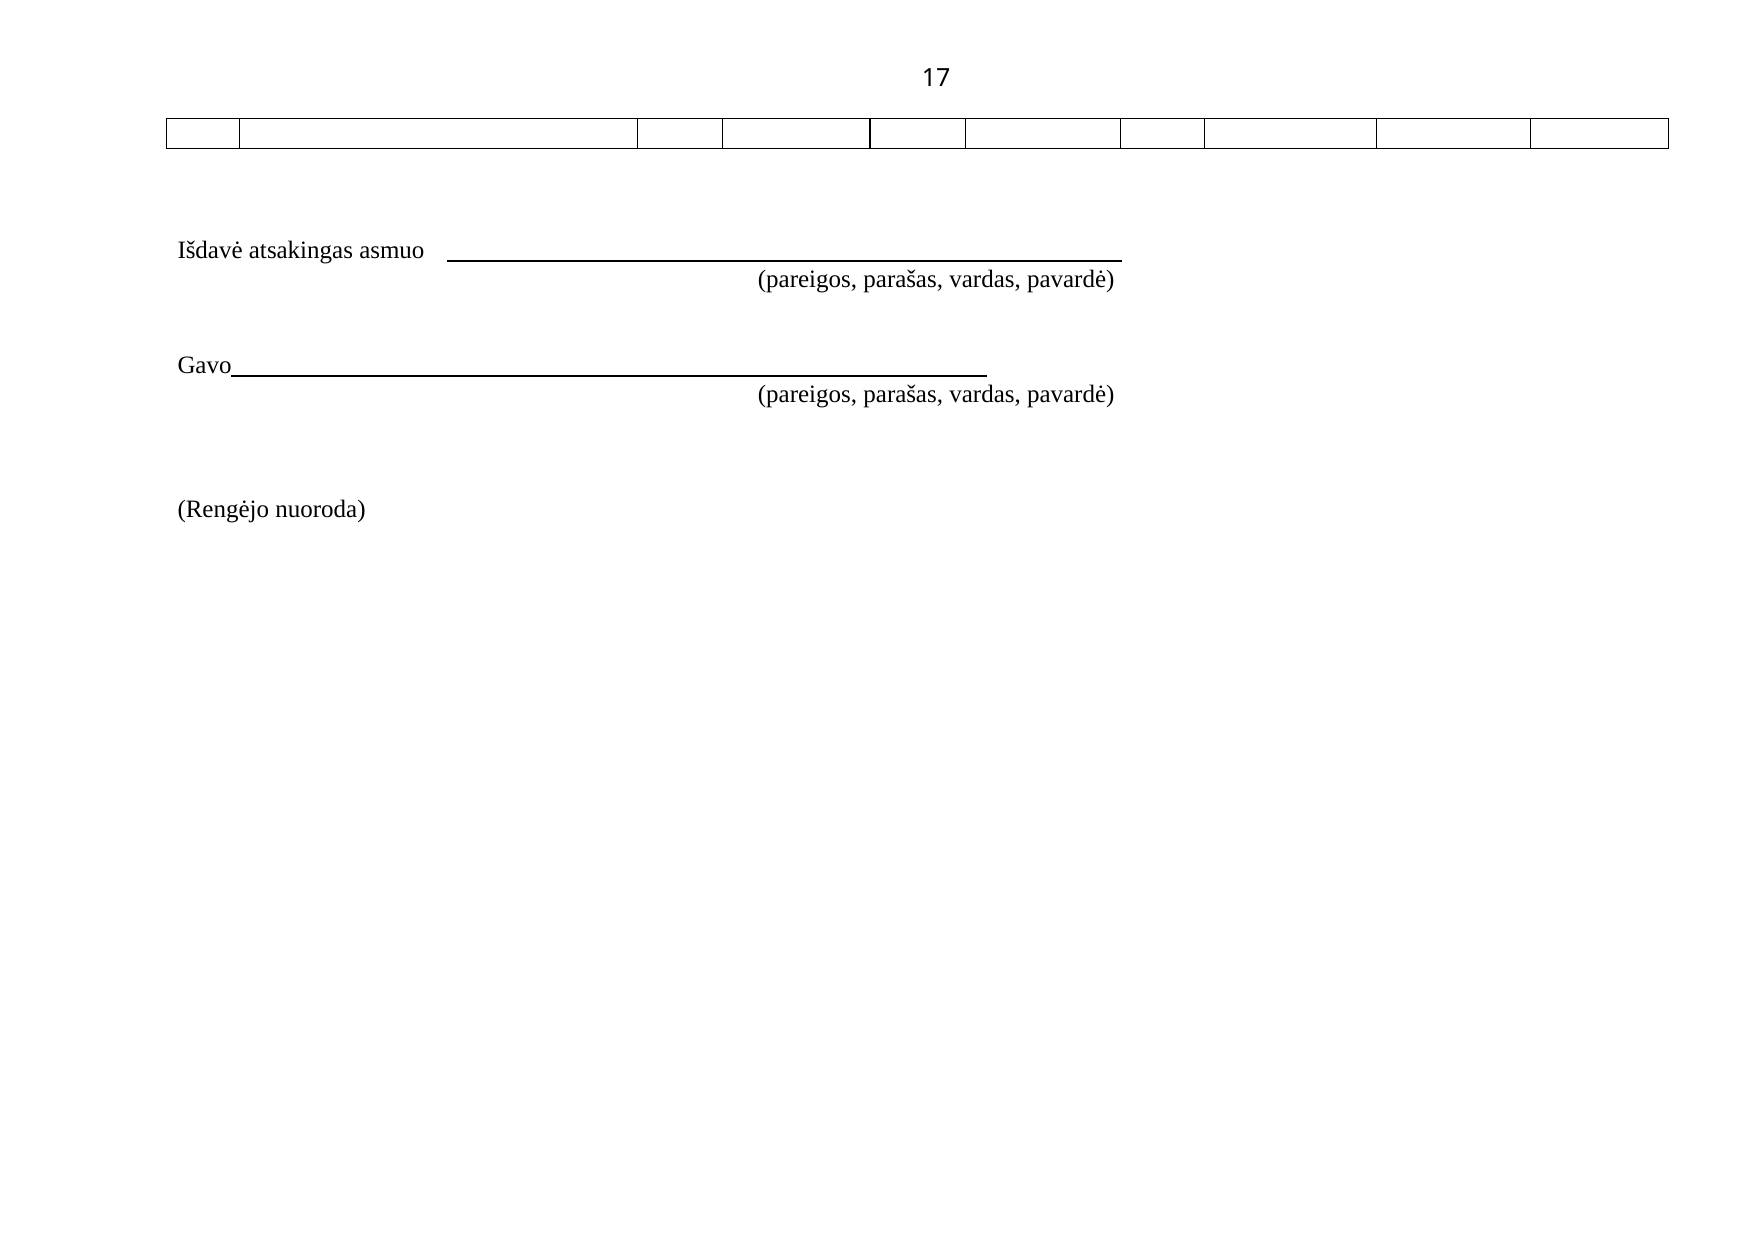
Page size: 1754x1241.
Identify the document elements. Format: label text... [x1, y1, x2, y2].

table_cell [966, 119, 1120, 148]
text (Rengėjo nuoroda) [177, 494, 1695, 523]
table_cell [1205, 119, 1376, 148]
table_cell [1377, 119, 1530, 148]
table_cell [871, 119, 965, 148]
table_cell [1121, 119, 1204, 148]
text (pareigos, parašas, vardas, pavardė) [177, 379, 1695, 408]
text Išdavė atsakingas asmuo [177, 235, 1695, 264]
text (pareigos, parašas, vardas, pavardė) [177, 264, 1695, 293]
table_cell [167, 119, 239, 148]
table_cell [240, 119, 637, 148]
table_cell [723, 119, 869, 148]
table_cell [638, 119, 722, 148]
table_cell [1531, 119, 1668, 148]
text Gavo [177, 350, 1695, 379]
